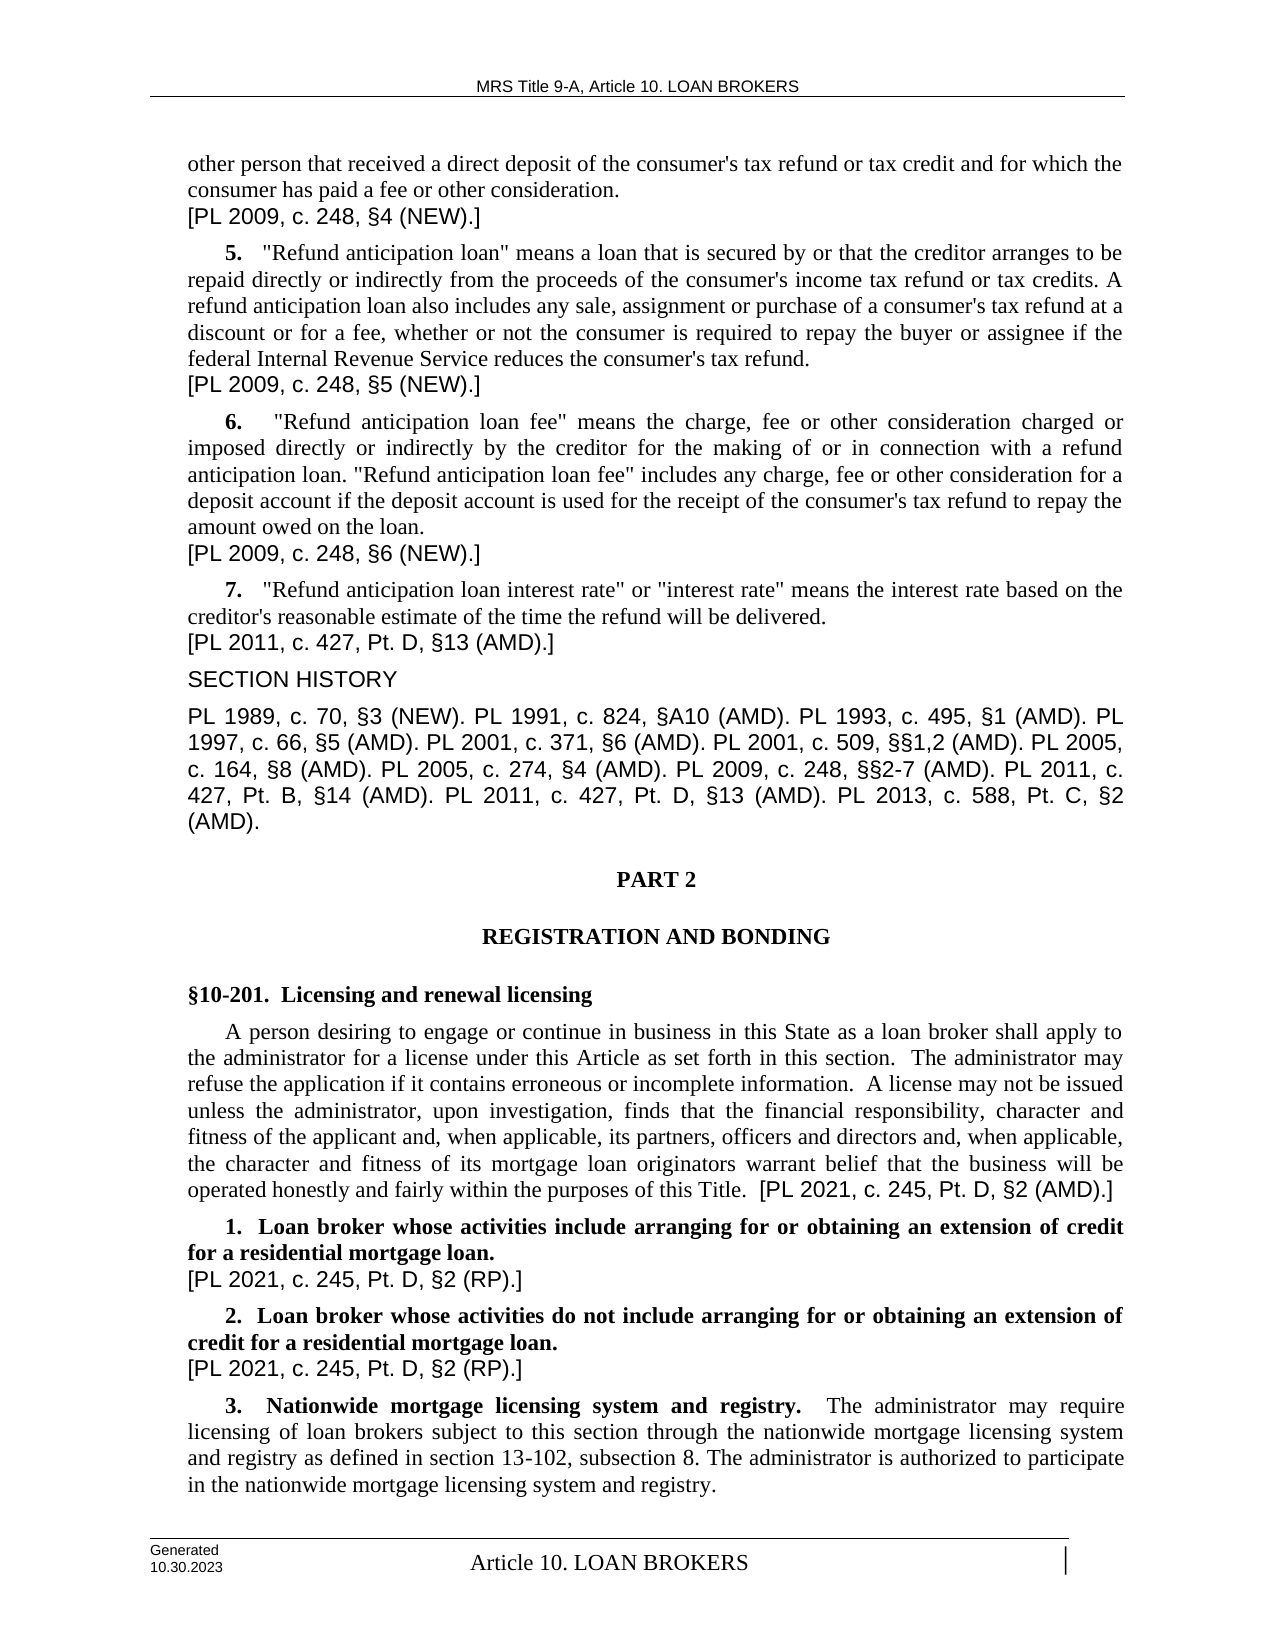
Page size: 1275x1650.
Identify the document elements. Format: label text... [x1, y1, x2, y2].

text [PL 2009, c. 248, §4 (NEW).] [187, 203, 1125, 229]
text [PL 2021, c. 245, Pt. D, §2 (RP).] [187, 1355, 1125, 1381]
text 1. Loan broker whose activities include arranging for or obtaining an extension of credit for a residential mortgage loan. [187, 1213, 1125, 1266]
text REGISTRATION AND BONDING [187, 923, 1125, 950]
text 3. Nationwide mortgage licensing system and registry. The administrator may require licensing of loan brokers subject to this section through the nationwide mortgage licensing system and registry as defined in section 13‑102, subsection 8. The administrator is authorized to participate in the nationwide mortgage licensing system and registry. [187, 1392, 1125, 1497]
text PL 1989, c. 70, §3 (NEW). PL 1991, c. 824, §A10 (AMD). PL 1993, c. 495, §1 (AMD). PL 1997, c. 66, §5 (AMD). PL 2001, c. 371, §6 (AMD). PL 2001, c. 509, §§1,2 (AMD). PL 2005, c. 164, §8 (AMD). PL 2005, c. 274, §4 (AMD). PL 2009, c. 248, §§2-7 (AMD). PL 2011, c. 427, Pt. B, §14 (AMD). PL 2011, c. 427, Pt. D, §13 (AMD). PL 2013, c. 588, Pt. C, §2 (AMD). [187, 703, 1125, 834]
text [PL 2009, c. 248, §6 (NEW).] [187, 540, 1125, 566]
text SECTION HISTORY [187, 666, 1125, 692]
text §10-201. Licensing and renewal licensing [187, 981, 1125, 1007]
text 5. "Refund anticipation loan" means a loan that is secured by or that the creditor arranges to be repaid directly or indirectly from the proceeds of the consumer's income tax refund or tax credits. A refund anticipation loan also includes any sale, assignment or purchase of a consumer's tax refund at a discount or for a fee, whether or not the consumer is required to repay the buyer or assignee if the federal Internal Revenue Service reduces the consumer's tax refund. [187, 239, 1125, 371]
text 2. Loan broker whose activities do not include arranging for or obtaining an extension of credit for a residential mortgage loan. [187, 1302, 1125, 1355]
text [PL 2011, c. 427, Pt. D, §13 (AMD).] [187, 629, 1125, 656]
text [PL 2021, c. 245, Pt. D, §2 (RP).] [187, 1266, 1125, 1292]
text A person desiring to engage or continue in business in this State as a loan broker shall apply to the administrator for a license under this Article as set forth in this section. The administrator may refuse the application if it contains erroneous or incomplete information. A license may not be issued unless the administrator, upon investigation, finds that the financial responsibility, character and fitness of the applicant and, when applicable, its partners, officers and directors and, when applicable, the character and fitness of its mortgage loan originators warrant belief that the business will be operated honestly and fairly within the purposes of this Title. [PL 2021, c. 245, Pt. D, §2 (AMD).] [187, 1018, 1125, 1202]
text 6. "Refund anticipation loan fee" means the charge, fee or other consideration charged or imposed directly or indirectly by the creditor for the making of or in connection with a refund anticipation loan. "Refund anticipation loan fee" includes any charge, fee or other consideration for a deposit account if the deposit account is used for the receipt of the consumer's tax refund to repay the amount owed on the loan. [187, 408, 1125, 540]
text 7. "Refund anticipation loan interest rate" or "interest rate" means the interest rate based on the creditor's reasonable estimate of the time the refund will be delivered. [187, 577, 1125, 629]
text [187, 150, 1125, 203]
text PART 2 [187, 866, 1125, 892]
text [PL 2009, c. 248, §5 (NEW).] [187, 371, 1125, 398]
